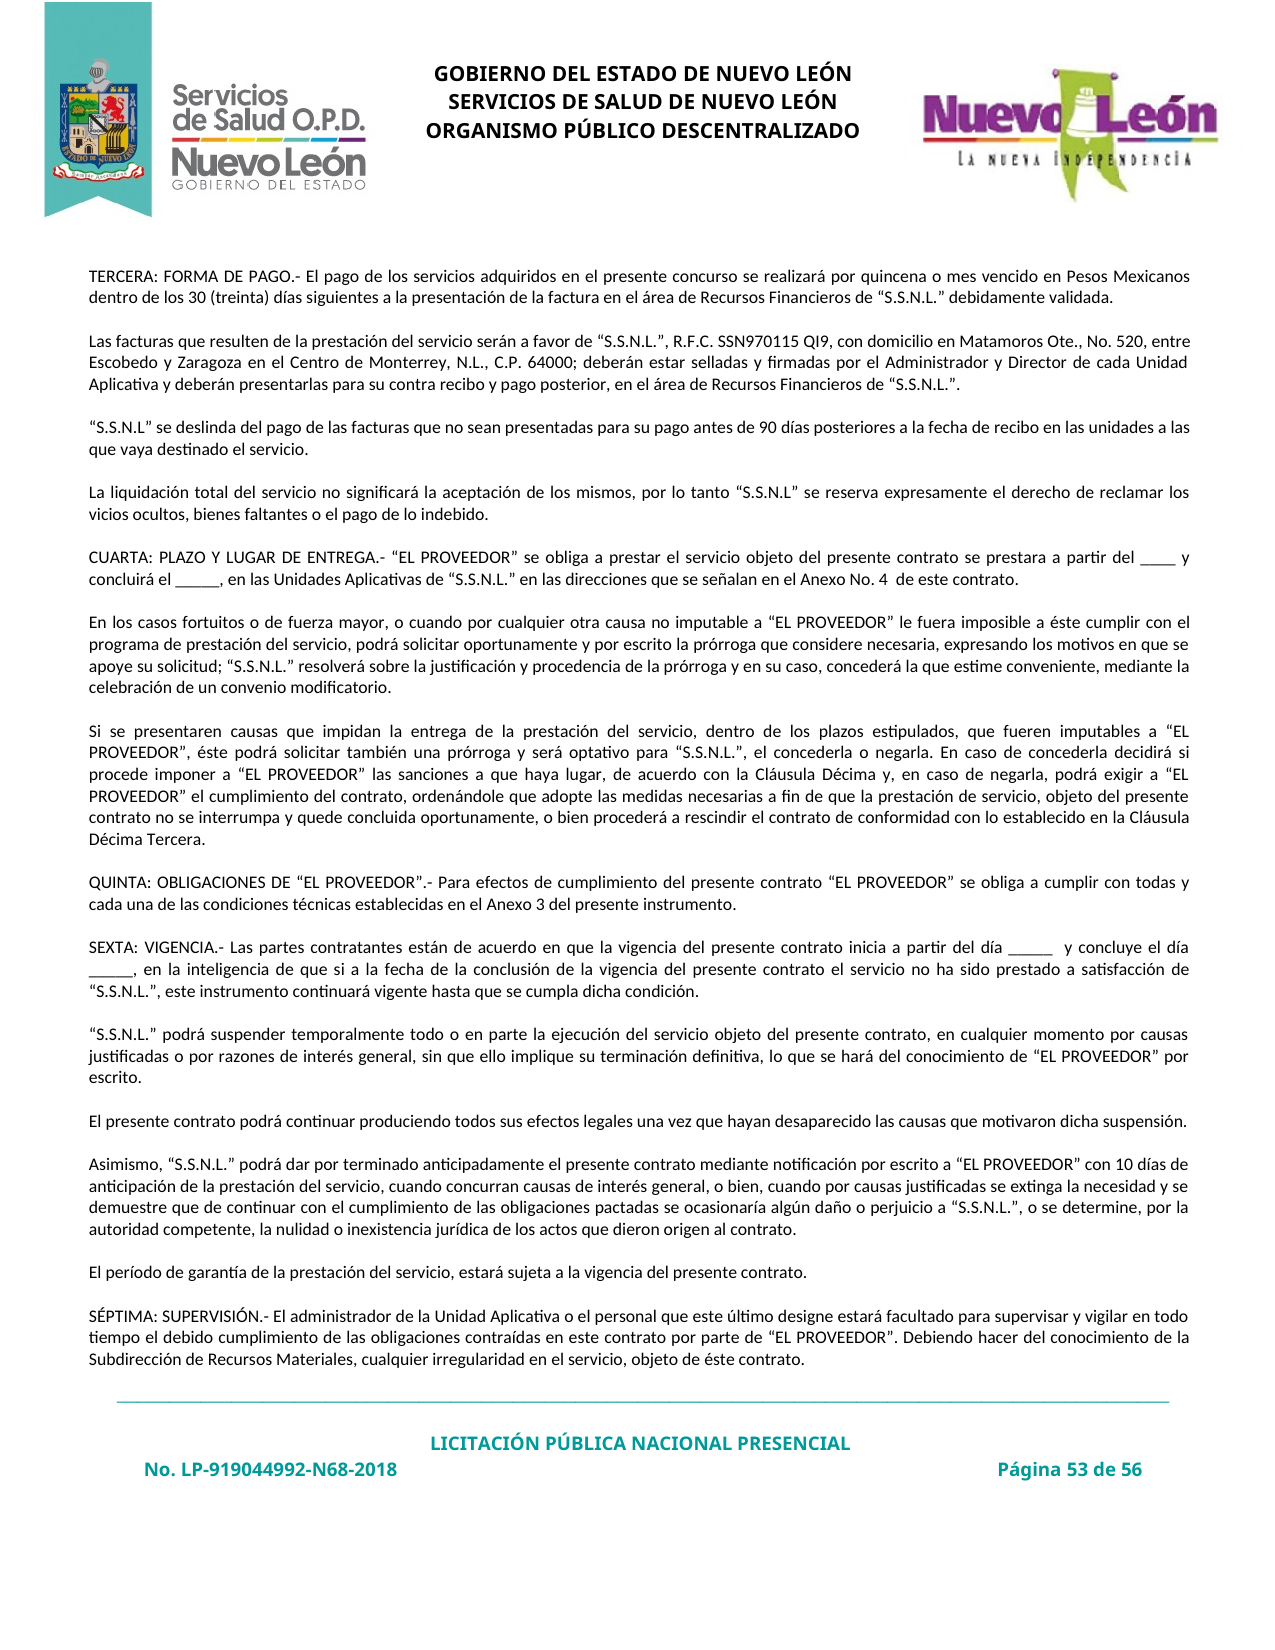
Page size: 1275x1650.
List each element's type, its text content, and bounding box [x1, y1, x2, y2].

text CUARTA: PLAZO Y LUGAR DE ENTREGA.- “EL PROVEEDOR” se obliga a prestar el servicio objeto del presente contrato se prestara a partir del ____ y concluirá el _____, en las Unidades Aplicativas de “S.S.N.L.” en las direcciones que se señalan en el Anexo No. 4 de este contrato. [89, 546, 1192, 590]
text “S.S.N.L.” podrá suspender temporalmente todo o en parte la ejecución del servicio objeto del presente contrato, en cualquier momento por causas justificadas o por razones de interés general, sin que ello implique su terminación definitiva, lo que se hará del conocimiento de “EL PROVEEDOR” por escrito. [89, 1023, 1192, 1088]
text Asimismo, “S.S.N.L.” podrá dar por terminado anticipadamente el presente contrato mediante notificación por escrito a “EL PROVEEDOR” con 10 días de anticipación de la prestación del servicio, cuando concurran causas de interés general, o bien, cuando por causas justificadas se extinga la necesidad y se demuestre que de continuar con el cumplimiento de las obligaciones pactadas se ocasionaría algún daño o perjuicio a “S.S.N.L.”, o se determine, por la autoridad competente, la nulidad o inexistencia jurídica de los actos que dieron origen al contrato. [89, 1153, 1192, 1240]
text “S.S.N.L” se deslinda del pago de las facturas que no sean presentadas para su pago antes de 90 días posteriores a la fecha de recibo en las unidades a las que vaya destinado el servicio. [89, 416, 1192, 460]
text SEXTA: VIGENCIA.- Las partes contratantes están de acuerdo en que la vigencia del presente contrato inicia a partir del día _____ y concluye el día _____, en la inteligencia de que si a la fecha de la conclusión de la vigencia del presente contrato el servicio no ha sido prestado a satisfacción de “S.S.N.L.”, este instrumento continuará vigente hasta que se cumpla dicha condición. [89, 936, 1192, 1001]
text SÉPTIMA: SUPERVISIÓN.- El administrador de la Unidad Aplicativa o el personal que este último designe estará facultado para supervisar y vigilar en todo tiempo el debido cumplimiento de las obligaciones contraídas en este contrato por parte de “EL PROVEEDOR”. Debiendo hacer del conocimiento de la Subdirección de Recursos Materiales, cualquier irregularidad en el servicio, objeto de éste contrato. [89, 1305, 1192, 1370]
text El presente contrato podrá continuar produciendo todos sus efectos legales una vez que hayan desaparecido las causas que motivaron dicha suspensión. [89, 1110, 1192, 1131]
picture [15, 2, 1249, 229]
text Las facturas que resulten de la prestación del servicio serán a favor de “S.S.N.L.”, R.F.C. SSN970115 QI9, con domicilio en Matamoros Ote., No. 520, entre Escobedo y Zaragoza en el Centro de Monterrey, N.L., C.P. 64000; deberán estar selladas y firmadas por el Administrador y Director de cada Unidad Aplicativa y deberán presentarlas para su contra recibo y pago posterior, en el área de Recursos Financieros de “S.S.N.L.”. [89, 330, 1192, 395]
text El período de garantía de la prestación del servicio, estará sujeta a la vigencia del presente contrato. [89, 1261, 1192, 1283]
text TERCERA: FORMA DE PAGO.- El pago de los servicios adquiridos en el presente concurso se realizará por quincena o mes vencido en Pesos Mexicanos dentro de los 30 (treinta) días siguientes a la presentación de la factura en el área de Recursos Financieros de “S.S.N.L.” debidamente validada. [89, 265, 1192, 308]
text La liquidación total del servicio no significará la aceptación de los mismos, por lo tanto “S.S.N.L” se reserva expresamente el derecho de reclamar los vicios ocultos, bienes faltantes o el pago de lo indebido. [89, 481, 1192, 525]
text Si se presentaren causas que impidan la entrega de la prestación del servicio, dentro de los plazos estipulados, que fueren imputables a “EL PROVEEDOR”, éste podrá solicitar también una prórroga y será optativo para “S.S.N.L.”, el concederla o negarla. En caso de concederla decidirá si procede imponer a “EL PROVEEDOR” las sanciones a que haya lugar, de acuerdo con la Cláusula Décima y, en caso de negarla, podrá exigir a “EL PROVEEDOR” el cumplimiento del contrato, ordenándole que adopte las medidas necesarias a fin de que la prestación de servicio, objeto del presente contrato no se interrumpa y quede concluida oportunamente, o bien procederá a rescindir el contrato de conformidad con lo establecido en la Cláusula Décima Tercera. [89, 720, 1192, 850]
text En los casos fortuitos o de fuerza mayor, o cuando por cualquier otra causa no imputable a “EL PROVEEDOR” le fuera imposible a éste cumplir con el programa de prestación del servicio, podrá solicitar oportunamente y por escrito la prórroga que considere necesaria, expresando los motivos en que se apoye su solicitud; “S.S.N.L.” resolverá sobre la justificación y procedencia de la prórroga y en su caso, concederá la que estime conveniente, mediante la celebración de un convenio modificatorio. [89, 611, 1192, 698]
text QUINTA: OBLIGACIONES DE “EL PROVEEDOR”.- Para efectos de cumplimiento del presente contrato “EL PROVEEDOR” se obliga a cumplir con todas y cada una de las condiciones técnicas establecidas en el Anexo 3 del presente instrumento. [89, 871, 1192, 915]
